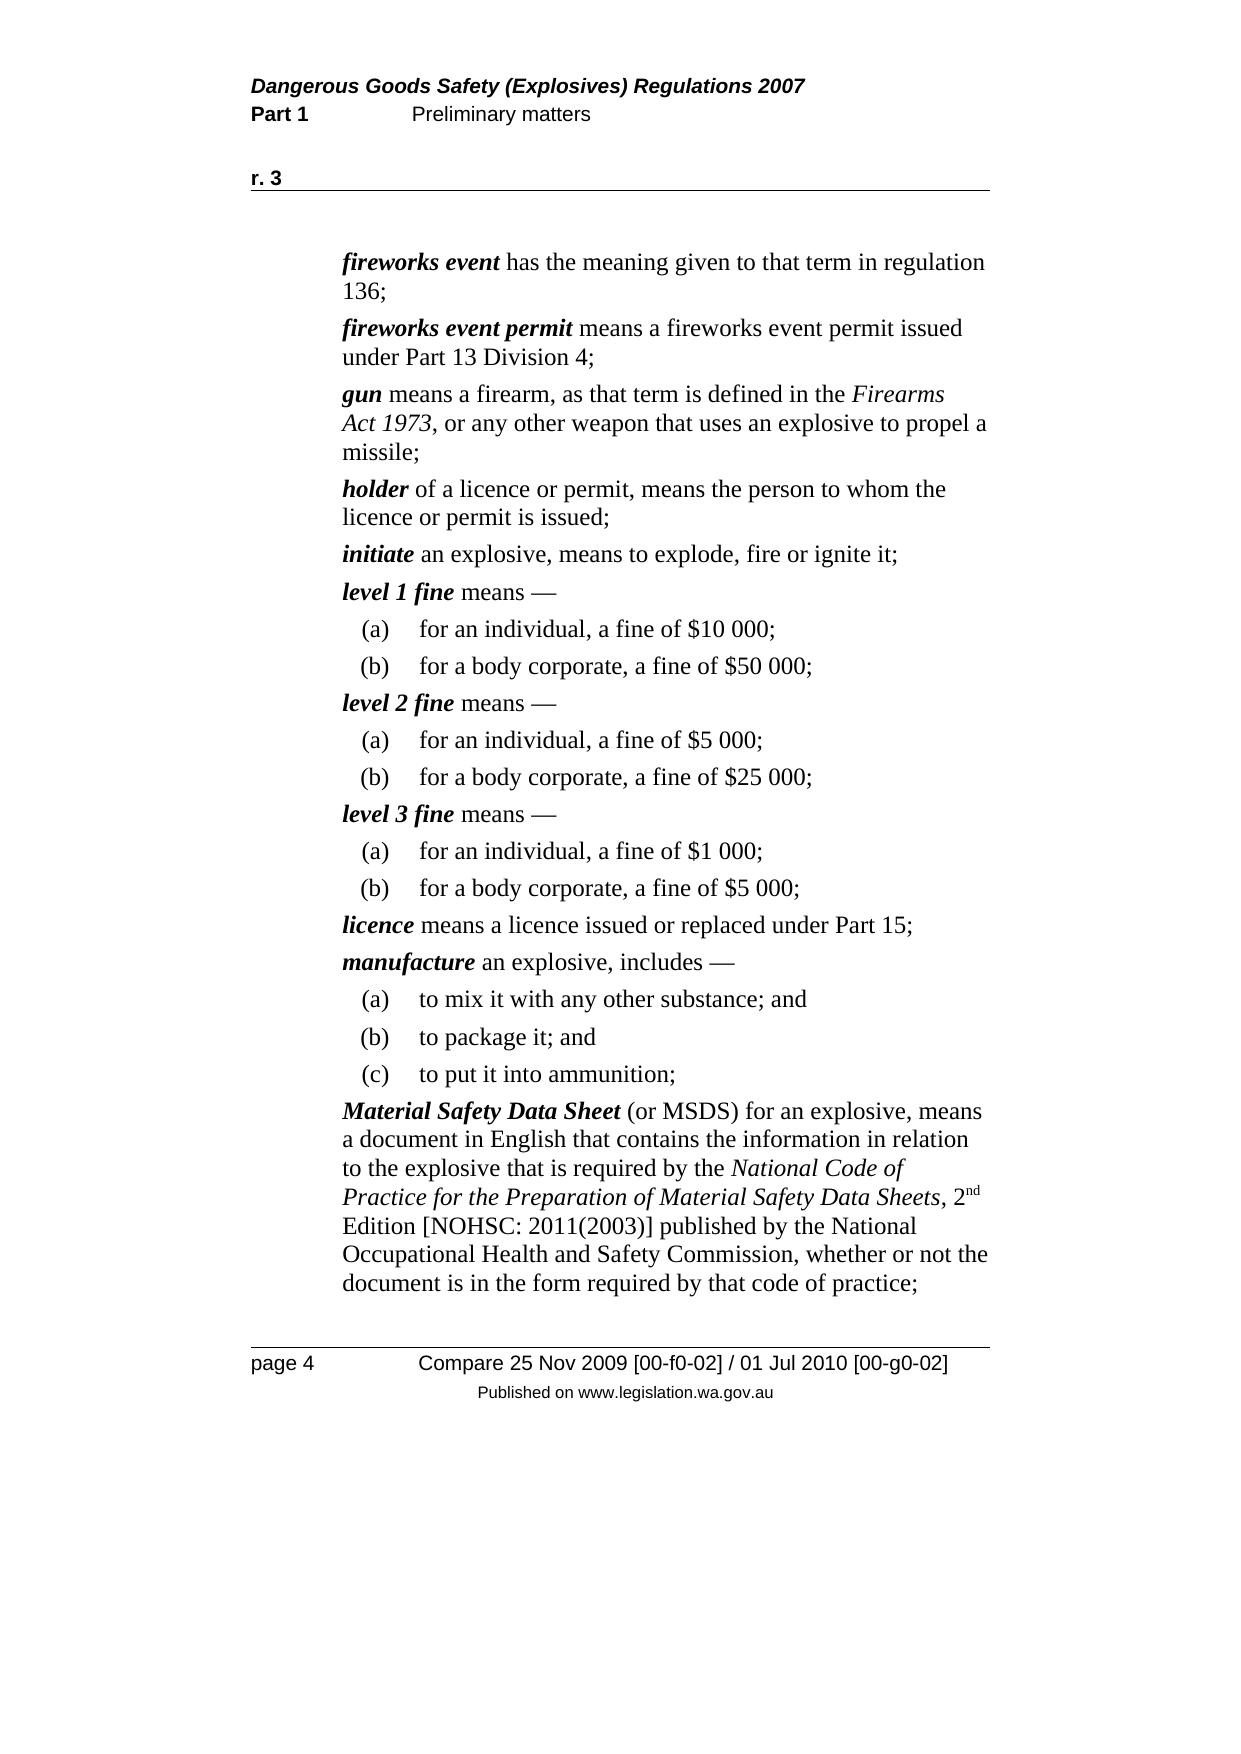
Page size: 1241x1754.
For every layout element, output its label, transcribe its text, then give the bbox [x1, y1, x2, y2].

text level 2 fine means — [251, 688, 990, 717]
text (c) to put it into ammunition; [251, 1059, 990, 1087]
text licence means a licence issued or replaced under Part 15; [251, 910, 990, 939]
text level 1 fine means — [251, 577, 990, 605]
text (a) for an individual, a fine of $10 000; [251, 614, 990, 642]
text (b) to package it; and [251, 1022, 990, 1050]
text (b) for a body corporate, a fine of $5 000; [251, 873, 990, 902]
text (b) for a body corporate, a fine of $25 000; [251, 762, 990, 791]
text (b) for a body corporate, a fine of $50 000; [251, 651, 990, 679]
text fireworks event permit means a fireworks event permit issued under Part 13 Division 4; [251, 313, 990, 371]
text (a) for an individual, a fine of $5 000; [251, 725, 990, 754]
text level 3 fine means — [251, 799, 990, 828]
text initiate an explosive, means to explode, fire or ignite it; [251, 539, 990, 568]
text gun means a firearm, as that term is defined in the Firearms Act 1973, or any other weapon that uses an explosive to propel a missile; [251, 379, 990, 465]
text (a) for an individual, a fine of $1 000; [251, 836, 990, 865]
text holder of a licence or permit, means the person to whom the licence or permit is issued; [251, 474, 990, 531]
text Material Safety Data Sheet (or MSDS) for an explosive, means a document in English that contains the information in relation to the explosive that is required by the National Code of Practice for the Preparation of Material Safety Data Sheets, 2nd Edition [NOHSC: 2011(2003)] published by the National Occupational Health and Safety Commission, whether or not the document is in the form required by that code of practice; [251, 1096, 990, 1297]
text fireworks event has the meaning given to that term in regulation 136; [251, 247, 990, 305]
text (a) to mix it with any other substance; and [251, 984, 990, 1013]
text manufacture an explosive, includes — [251, 947, 990, 976]
